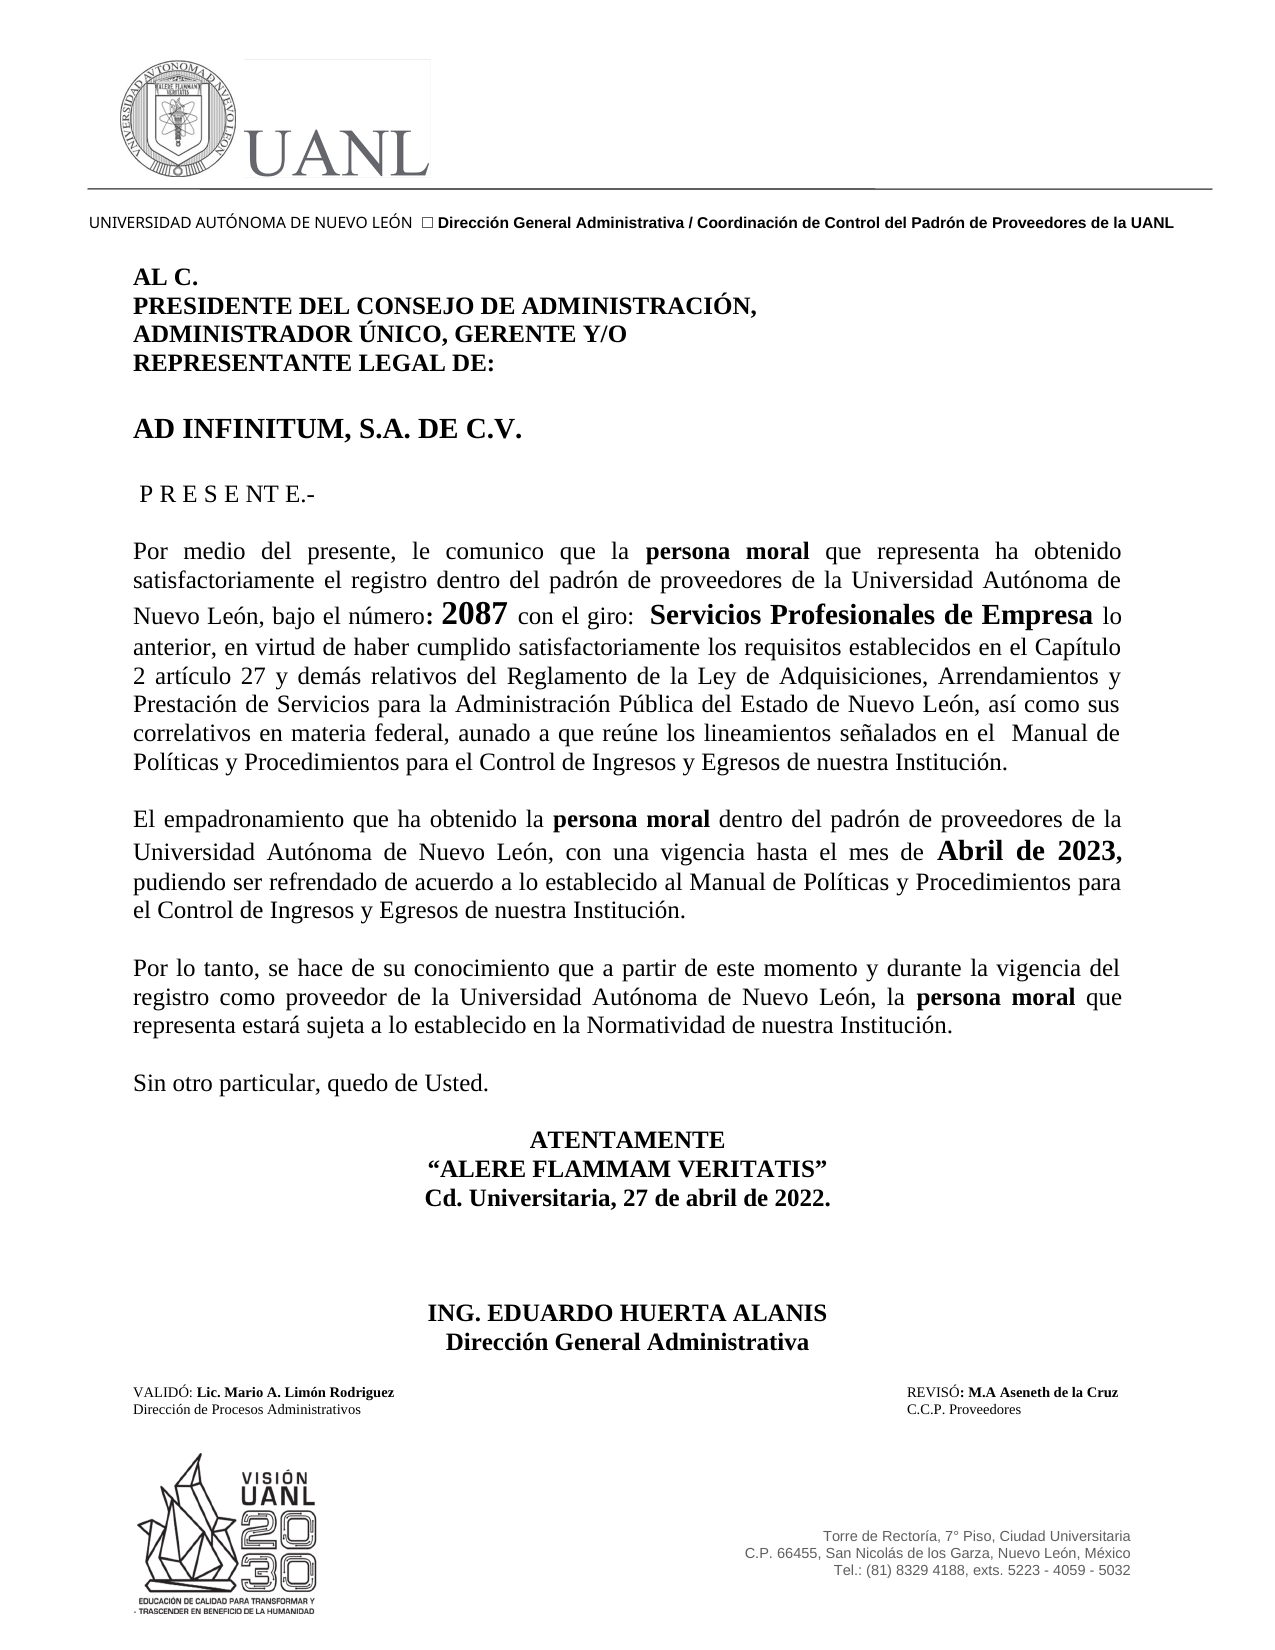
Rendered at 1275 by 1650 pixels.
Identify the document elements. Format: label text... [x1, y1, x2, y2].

text VALIDÓ: Lic. Mario A. Limón Rodriguez REVISÓ: M.A Aseneth de la Cruz Dirección de Procesos Administrativos C.C.P. Proveedores [133, 1384, 1122, 1418]
text ING. EDUARDO HUERTA ALANIS [133, 1298, 1122, 1327]
text Dirección General Administrativa [133, 1327, 1122, 1356]
text REPRESENTANTE LEGAL DE: [133, 348, 1122, 377]
text ADMINISTRADOR ÚNICO, GERENTE Y/O [133, 319, 1122, 348]
text Por medio del presente, le comunico que la persona moral que representa ha obtenido satisfactoriamente el registro dentro del padrón de proveedores de la Universidad Autónoma de Nuevo León, bajo el número: 2087 con el giro: Servicios Profesionales de Empresa lo anterior, en virtud de haber cumplido satisfactoriamente los requisitos establecidos en el Capítulo 2 artículo 27 y demás relativos del Reglamento de la Ley de Adquisiciones, Arrendamientos y Prestación de Servicios para la Administración Pública del Estado de Nuevo León, así como sus correlativos en materia federal, aunado a que reúne los lineamientos señalados en el Manual de Políticas y Procedimientos para el Control de Ingresos y Egresos de nuestra Institución. [133, 536, 1122, 776]
text ATENTAMENTE [133, 1126, 1122, 1154]
text El empadronamiento que ha obtenido la persona moral dentro del padrón de proveedores de la Universidad Autónoma de Nuevo León, con una vigencia hasta el mes de Abril de 2023, pudiendo ser refrendado de acuerdo a lo establecido al Manual de Políticas y Procedimientos para el Control de Ingresos y Egresos de nuestra Institución. [133, 804, 1122, 924]
text P R E S E NT E.- [133, 479, 1122, 507]
subtitle Cd. Universitaria, 27 de abril de 2022. [133, 1183, 1122, 1212]
text PRESIDENTE DEL CONSEJO DE ADMINISTRACIÓN, [133, 291, 1122, 319]
text AL C. [133, 262, 1122, 291]
text “ALERE FLAMMAM VERITATIS” [133, 1154, 1122, 1183]
text Sin otro particular, quedo de Usted. [133, 1068, 1122, 1097]
picture [137, 1453, 318, 1614]
text AD INFINITUM, S.A. DE C.V. [133, 411, 1122, 444]
text Por lo tanto, se hace de su conocimiento que a partir de este momento y durante la vigencia del registro como proveedor de la Universidad Autónoma de Nuevo León, la persona moral que representa estará sujeta a lo establecido en la Normatividad de nuestra Institución. [133, 953, 1122, 1039]
picture [118, 59, 431, 178]
